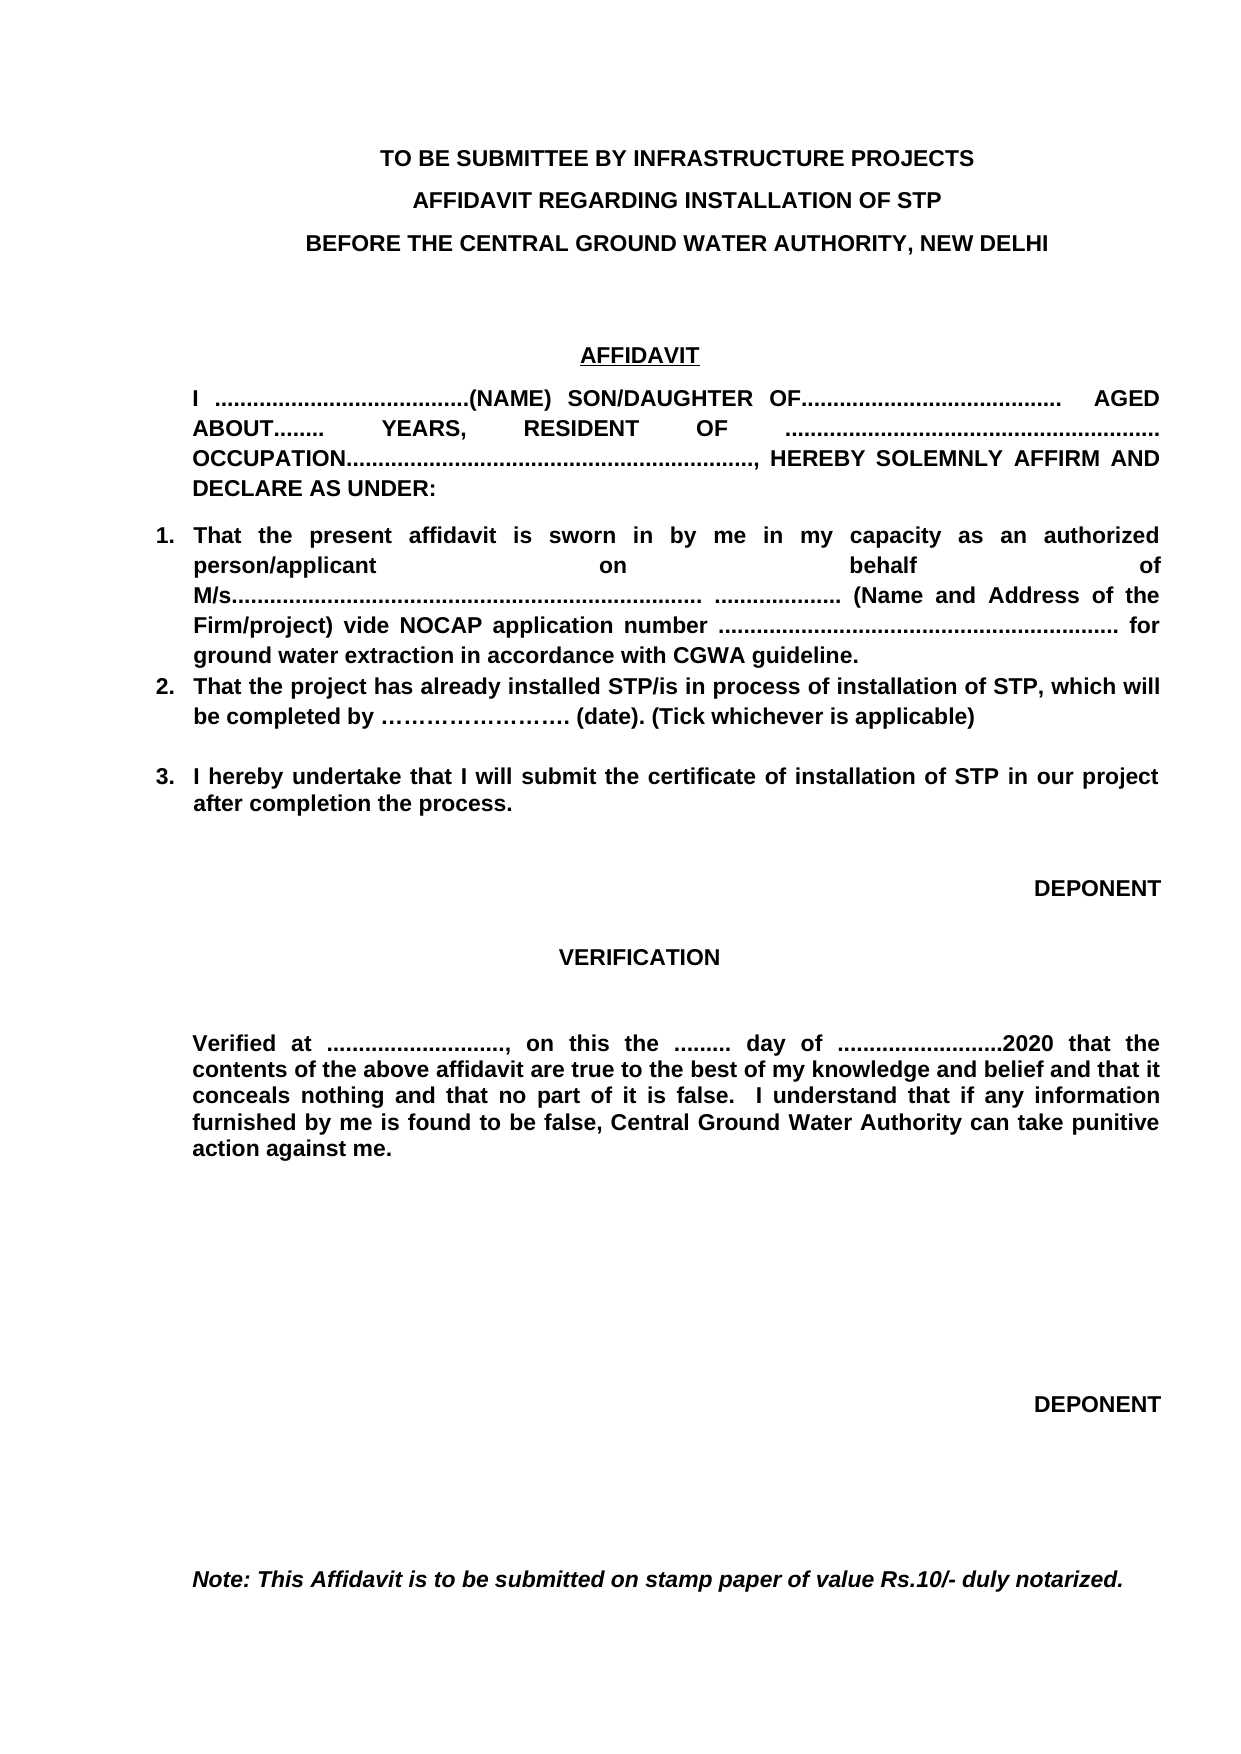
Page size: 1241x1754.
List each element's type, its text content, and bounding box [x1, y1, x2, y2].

text VERIFICATION [118, 944, 1161, 971]
text I ........................................(NAME) SON/DAUGHTER OF......................................... AGED ABOUT........ YEARS, RESIDENT OF ........................................................... OCCUPATION................................................................, HEREBY SOLEMNLY AFFIRM AND DECLARE AS UNDER: [192, 384, 1161, 501]
text Affidavit regarding installation of STP [118, 187, 1161, 214]
text Note: This Affidavit is to be submitted on stamp paper of value Rs.10/- duly notarized. [192, 1566, 1161, 1592]
list That the present affidavit is sworn in by me in my capacity as an authorized person/applicant on behalf of M/s.......................................................................... .................... (Name and Address of the Firm/project) vide NOCAP application number ............................................................... for ground water extraction in accordance with CGWA guideline. [156, 522, 1161, 669]
text DEPONENT [118, 875, 1161, 901]
text Verified at ............................, on this the ......... day of ..........................2020 that the contents of the above affidavit are true to the best of my knowledge and belief and that it conceals nothing and that no part of it is false. I understand that if any information furnished by me is found to be false, Central Ground Water Authority can take punitive action against me. [192, 1029, 1161, 1161]
text To be submittee by Infrastructure projects [118, 144, 1161, 171]
text DEPONENT [192, 1391, 1161, 1418]
text AFFIDAVIT [118, 342, 1161, 368]
list i hereby undertake that I will submit the certificate of installation of STP in our project after completion the process. [156, 763, 1161, 816]
text before the central ground water authority, new delhi [118, 230, 1161, 256]
list That the project has already installed STP/is in process of installation of STP, which will be completed by ……………………. (date). (Tick whichever is applicable) [156, 673, 1161, 729]
